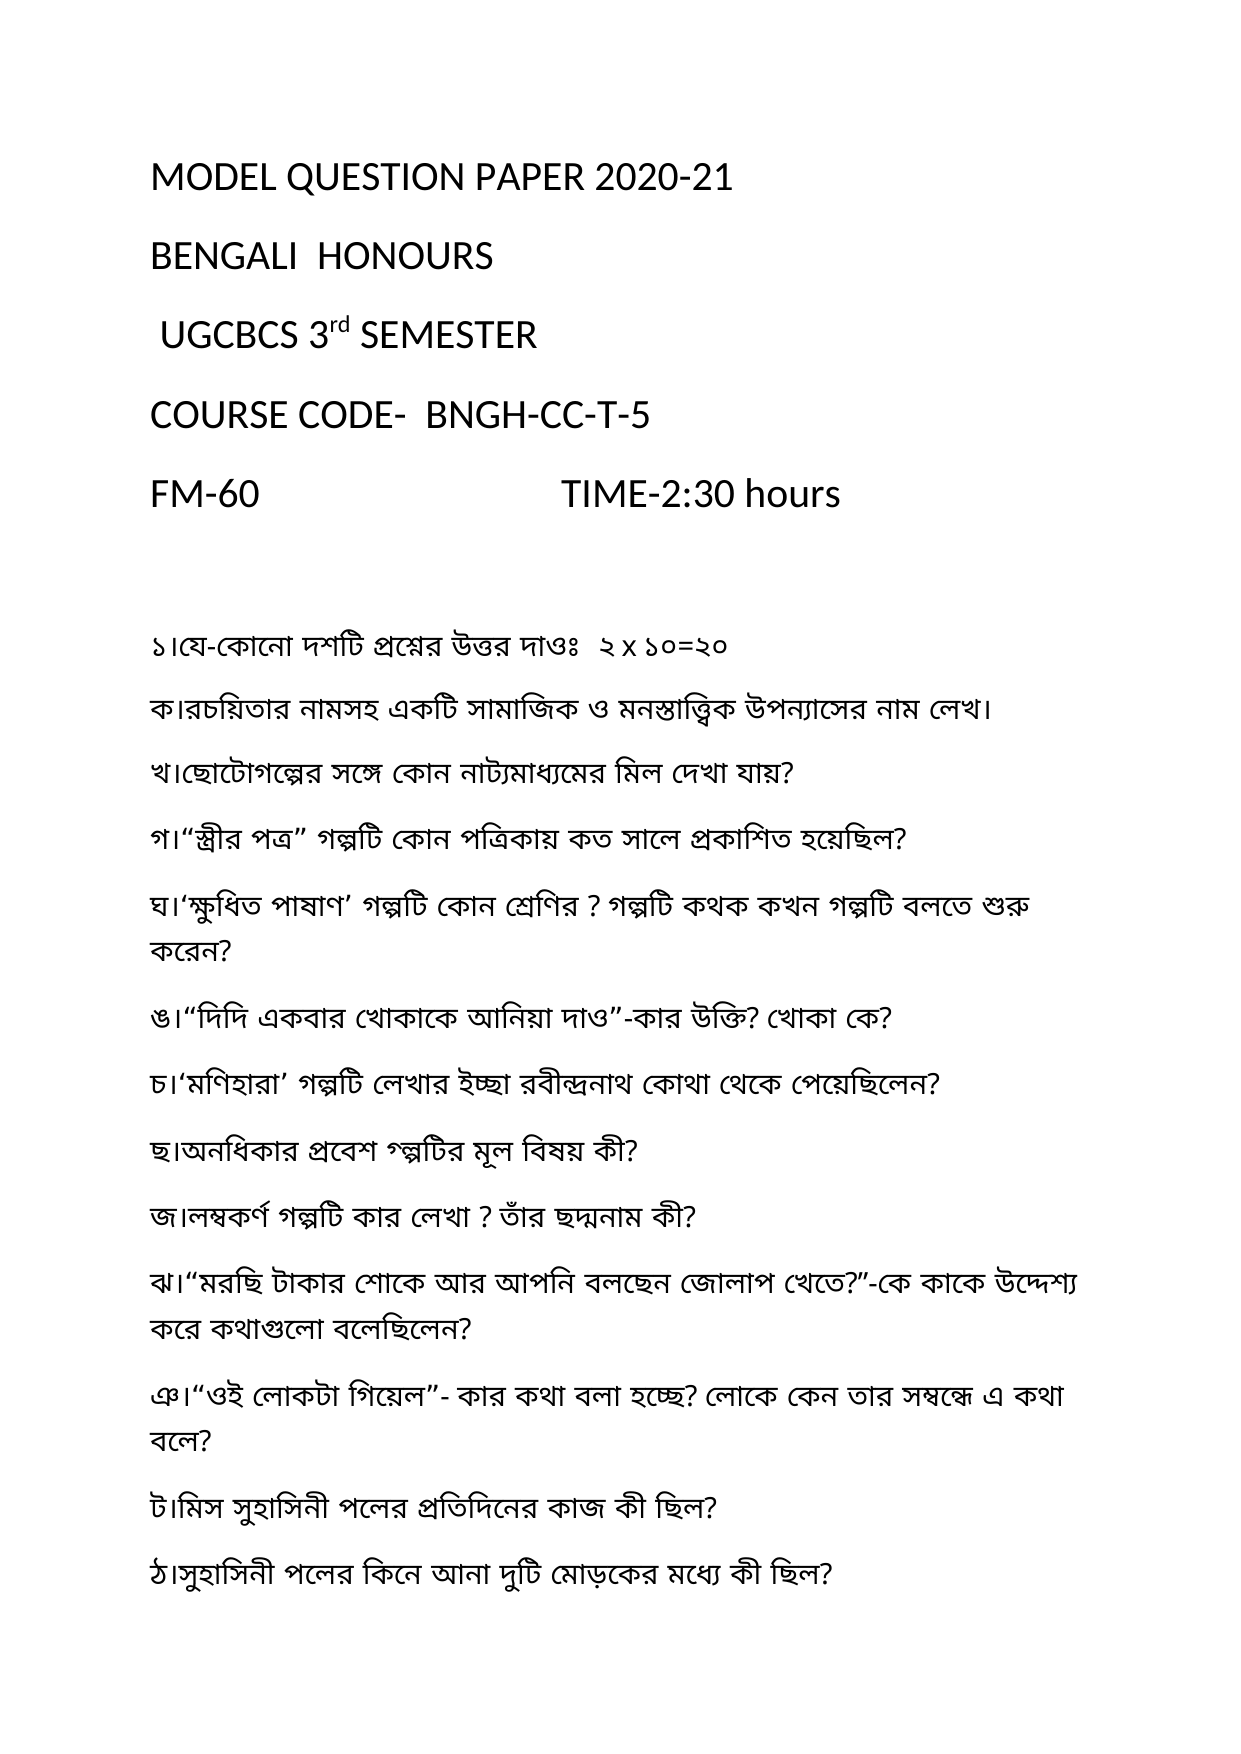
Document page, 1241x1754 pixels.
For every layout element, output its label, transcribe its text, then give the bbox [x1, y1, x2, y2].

text FM-60 TIME-2:30 hours [150, 467, 1090, 518]
text ঠ।সুহাসিনী পলের কিনে আনা দুটি মোড়কের মধ্যে কী ছিল? [150, 1553, 1090, 1593]
text ঘ।‘ক্ষুধিত পাষাণ’ গল্পটি কোন শ্রেণির ? গল্পটি কথক কখন গল্পটি বলতে শুরু করেন? [150, 885, 1090, 970]
text ছ।অনধিকার প্রবেশ গ্ল্পটির মূল বিষয় কী? [150, 1130, 1090, 1169]
text COURSE CODE- BNGH-CC-T-5 [150, 388, 1090, 439]
text জ।লম্বকর্ণ গল্পটি কার লেখা ? তাঁর ছদ্মনাম কী? [150, 1196, 1090, 1236]
text MODEL QUESTION PAPER 2020-21 [150, 150, 1090, 201]
text ঙ।“দিদি একবার খোকাকে আনিয়া দাও”-কার উক্তি? খোকা কে? [150, 997, 1090, 1037]
text খ।ছোটোগল্পের সঙ্গে কোন নাট্যমাধ্যমের মিল দেখা যায়? [150, 752, 1090, 792]
text ঝ।“মরছি টাকার শোকে আর আপনি বলছেন জোলাপ খেতে?”-কে কাকে উদ্দেশ্য করে কথাগুলো বলেছিলেন? [150, 1263, 1090, 1348]
text চ।‘মণিহারা’ গল্পটি লেখার ইচ্ছা রবীন্দ্রনাথ কোথা থেকে পেয়েছিলেন? [150, 1063, 1090, 1103]
text UGCBCS 3rd SEMESTER [150, 308, 1090, 359]
text ট।মিস সুহাসিনী পলের প্রতিদিনের কাজ কী ছিল? [150, 1487, 1090, 1527]
text ১।যে-কোনো দশটি প্রশ্নের উত্তর দাওঃ ২x১০=২০ [150, 626, 1090, 665]
text ক।রচয়িতার নামসহ একটি সামাজিক ও মনস্তাত্ত্বিক উপন্যাসের নাম লেখ। [150, 692, 1090, 726]
text BENGALI HONOURS [150, 229, 1090, 280]
text গ।“স্ত্রীর পত্র” গল্পটি কোন পত্রিকায় কত সালে প্রকাশিত হয়েছিল? [150, 818, 1090, 858]
text ঞ।“ওই লোকটা গিয়েল”- কার কথা বলা হচ্ছে? লোকে কেন তার সম্বন্ধে এ কথা বলে? [150, 1375, 1090, 1460]
